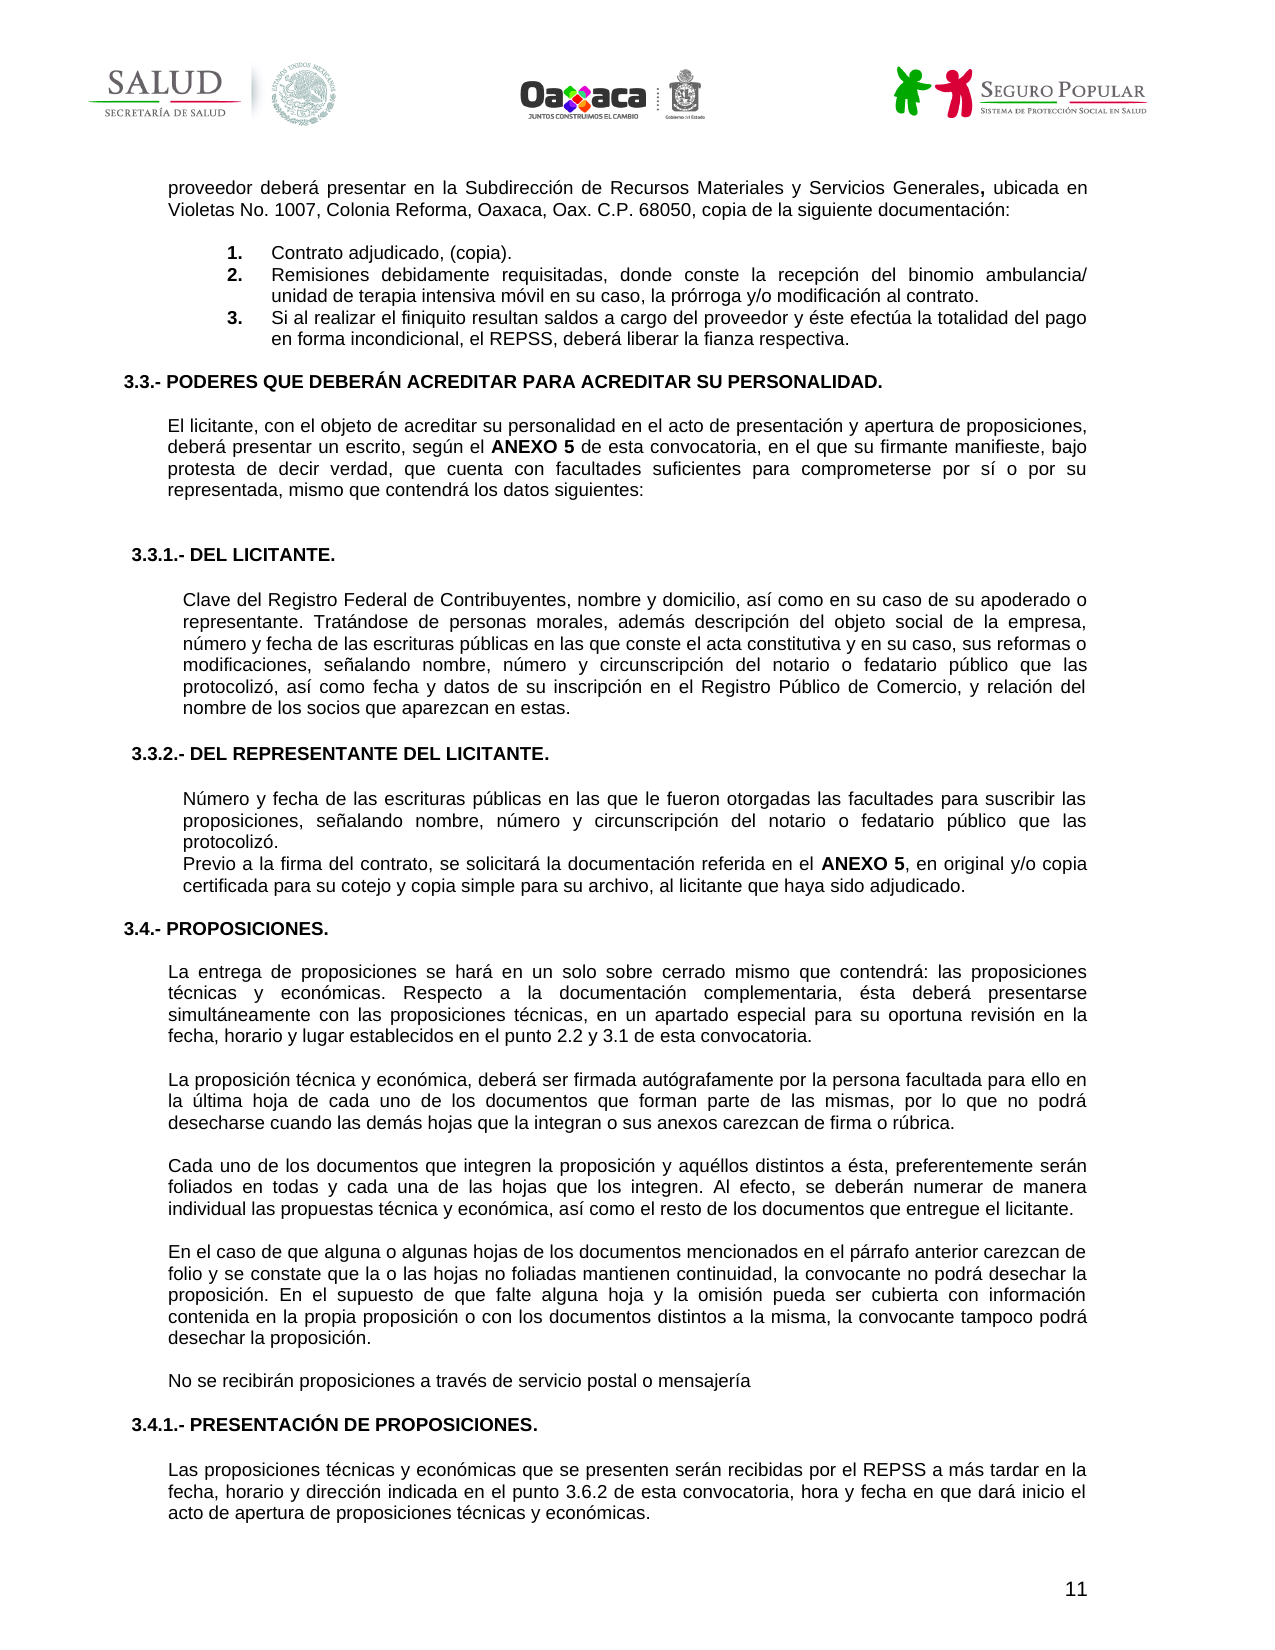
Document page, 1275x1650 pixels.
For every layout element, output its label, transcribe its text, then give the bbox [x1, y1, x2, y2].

text En el caso de que alguna o algunas hojas de los documentos mencionados en el párrafo anterior carezcan de folio y se constate que la o las hojas no foliadas mantienen continuidad, la convocante no podrá desechar la proposición. En el supuesto de que falte alguna hoja y la omisión pueda ser cubierta con información contenida en la propia proposición o con los documentos distintos a la misma, la convocante tampoco podrá desechar la proposición. [168, 1241, 1087, 1349]
list Si al realizar el finiquito resultan saldos a cargo del proveedor y éste efectúa la totalidad del pago en forma incondicional, el REPSS, deberá liberar la fianza respectiva. [227, 307, 1087, 350]
subtitle 3.3.2.- DEL REPRESENTANTE DEL LICITANTE. [131, 743, 1087, 764]
subtitle 3.3.1.- DEL LICITANTE. [131, 544, 1087, 565]
subtitle 3.4.1.- PRESENTACIÓN DE PROPOSICIONES. [131, 1413, 1087, 1435]
picture [77, 15, 1197, 169]
text Número y fecha de las escrituras públicas en las que le fueron otorgadas las facultades para suscribir las proposiciones, señalando nombre, número y circunscripción del notario o fedatario público que las protocolizó. [183, 788, 1087, 853]
text La entrega de proposiciones se hará en un solo sobre cerrado mismo que contendrá: las proposiciones técnicas y económicas. Respecto a la documentación complementaria, ésta deberá presentarse simultáneamente con las proposiciones técnicas, en un apartado especial para su oportuna revisión en la fecha, horario y lugar establecidos en el punto 2.2 y 3.1 de esta convocatoria. [168, 961, 1087, 1047]
subtitle Clave del Registro Federal de Contribuyentes, nombre y domicilio, así como en su caso de su apoderado o representante. Tratándose de personas morales, además descripción del objeto social de la empresa, número y fecha de las escrituras públicas en las que conste el acta constitutiva y en su caso, sus reformas o modificaciones, señalando nombre, número y circunscripción del notario o fedatario público que las protocolizó, así como fecha y datos de su inscripción en el Registro Público de Comercio, y relación del nombre de los socios que aparezcan en estas. [183, 589, 1087, 719]
text Cada uno de los documentos que integren la proposición y aquéllos distintos a ésta, preferentemente serán foliados en todas y cada una de las hojas que los integren. Al efecto, se deberán numerar de manera individual las propuestas técnica y económica, así como el resto de los documentos que entregue el licitante. [168, 1155, 1087, 1219]
text No se recibirán proposiciones a través de servicio postal o mensajería [94, 1370, 1087, 1392]
text Las proposiciones técnicas y económicas que se presenten serán recibidas por el REPSS a más tardar en la fecha, horario y dirección indicada en el punto 3.6.2 de esta convocatoria, hora y fecha en que dará inicio el acto de apertura de proposiciones técnicas y económicas. [168, 1459, 1087, 1524]
text La proposición técnica y económica, deberá ser firmada autógrafamente por la persona facultada para ello en la última hoja de cada uno de los documentos que forman parte de las mismas, por lo que no podrá desecharse cuando las demás hojas que la integran o sus anexos carezcan de firma o rúbrica. [168, 1068, 1087, 1133]
subtitle 3.3.- PODERES QUE DEBERÁN ACREDITAR PARA ACREDITAR SU PERSONALIDAD. [123, 371, 1087, 393]
text 2. Remisiones debidamente requisitadas, donde conste la recepción del binomio ambulancia/ unidad de terapia intensiva móvil en su caso, la prórroga y/o modificación al contrato. [227, 263, 1087, 307]
text 1. Contrato adjudicado, (copia). [227, 242, 1087, 263]
text Previo a la firma del contrato, se solicitará la documentación referida en el ANEXO 5, en original y/o copia certificada para su cotejo y copia simple para su archivo, al licitante que haya sido adjudicado. [183, 853, 1087, 896]
subtitle 3.4.- PROPOSICIONES. [123, 917, 1087, 939]
text El licitante, con el objeto de acreditar su personalidad en el acto de presentación y apertura de proposiciones, deberá presentar un escrito, según el ANEXO 5 de esta convocatoria, en el que su firmante manifieste, bajo protesta de decir verdad, que cuenta con facultades suficientes para comprometerse por sí o por su representada, mismo que contendrá los datos siguientes: [167, 414, 1087, 501]
